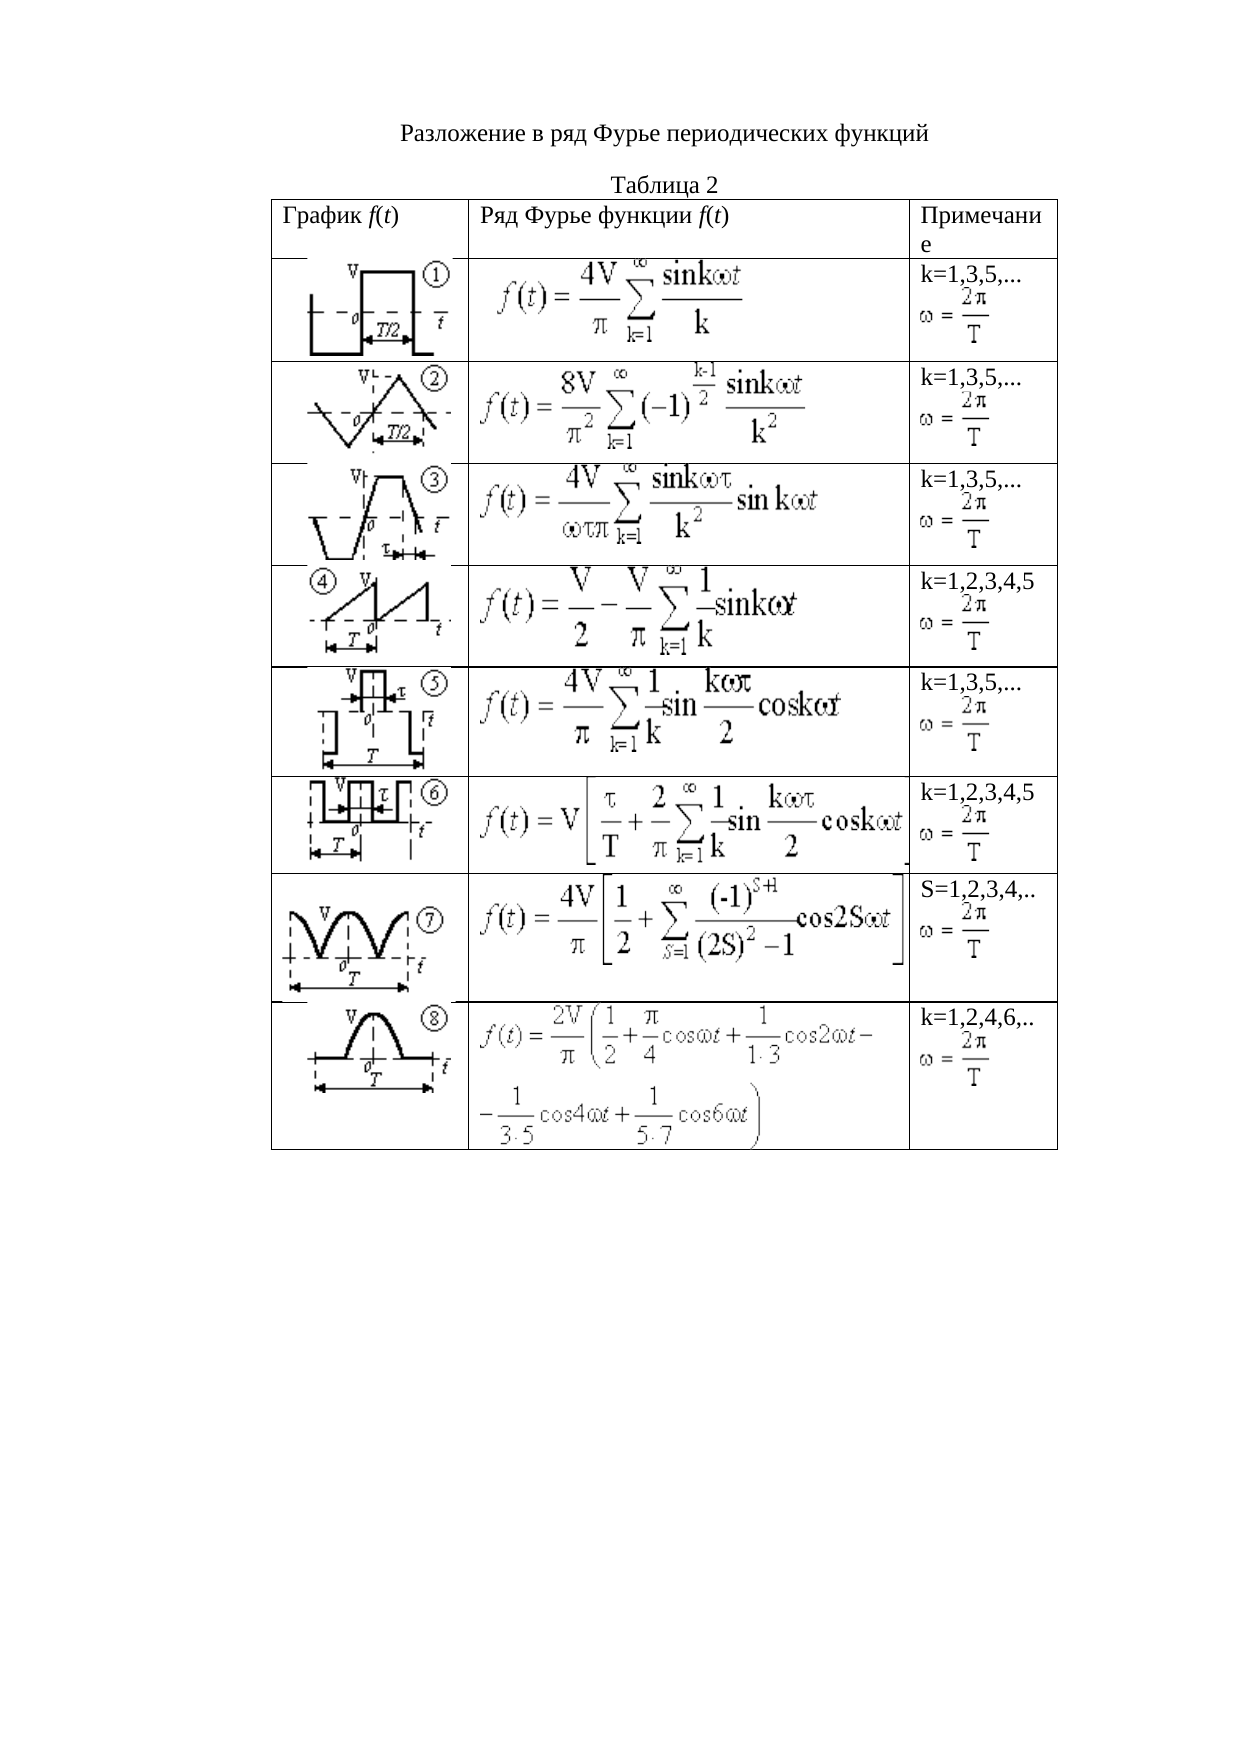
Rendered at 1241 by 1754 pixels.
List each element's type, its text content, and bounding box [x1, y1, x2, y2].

table_cell S=1,2,3,4,.. [910, 874, 1057, 1001]
text Таблица 2 [177, 171, 1152, 199]
picture [920, 1031, 990, 1086]
table_header Ряд Фурье функции f(t) [469, 200, 909, 258]
picture [282, 902, 456, 1093]
table_cell [469, 362, 909, 463]
picture [307, 362, 451, 458]
picture [920, 594, 990, 650]
picture [920, 902, 990, 958]
table_cell [469, 874, 909, 1001]
table_cell [272, 362, 468, 463]
table_cell [469, 464, 909, 565]
table_cell [272, 1003, 468, 1149]
table_cell k=1,3,5,... [910, 259, 1057, 361]
table_cell [272, 259, 468, 361]
picture [480, 777, 910, 865]
picture [920, 805, 990, 861]
picture [480, 463, 818, 544]
table_header Примечание [910, 200, 1057, 258]
table_cell [469, 668, 909, 776]
table_cell k=1,3,5,... [910, 464, 1057, 565]
table_cell k=1,2,4,6,.. [910, 1003, 1057, 1149]
picture [480, 667, 841, 752]
table_cell [272, 777, 468, 873]
table_cell k=1,2,3,4,5 [910, 566, 1057, 666]
picture [920, 287, 990, 343]
table_cell [873, 1003, 909, 1149]
table_header График f(t) [272, 200, 468, 258]
picture [920, 696, 990, 751]
picture [920, 492, 990, 548]
table_cell k=1,3,5,... [910, 668, 1057, 776]
table_cell [469, 777, 909, 873]
picture [920, 391, 990, 446]
picture [307, 463, 451, 560]
table_cell [469, 566, 909, 666]
table_cell [469, 1003, 480, 1149]
text Разложение в ряд Фурье периодических функций [177, 118, 1152, 147]
table_cell [272, 668, 468, 776]
table_cell [272, 874, 468, 1001]
picture [480, 258, 743, 342]
table_cell [272, 566, 468, 666]
table_cell [272, 464, 468, 565]
table_cell k=1,3,5,... [910, 362, 1057, 463]
picture [480, 1002, 873, 1150]
picture [480, 362, 805, 449]
table_cell [469, 259, 909, 361]
picture [307, 777, 451, 868]
table_cell k=1,2,3,4,5 [910, 777, 1057, 873]
picture [307, 667, 451, 771]
picture [307, 258, 453, 356]
picture [480, 874, 904, 965]
picture [307, 565, 451, 661]
picture [480, 565, 798, 655]
